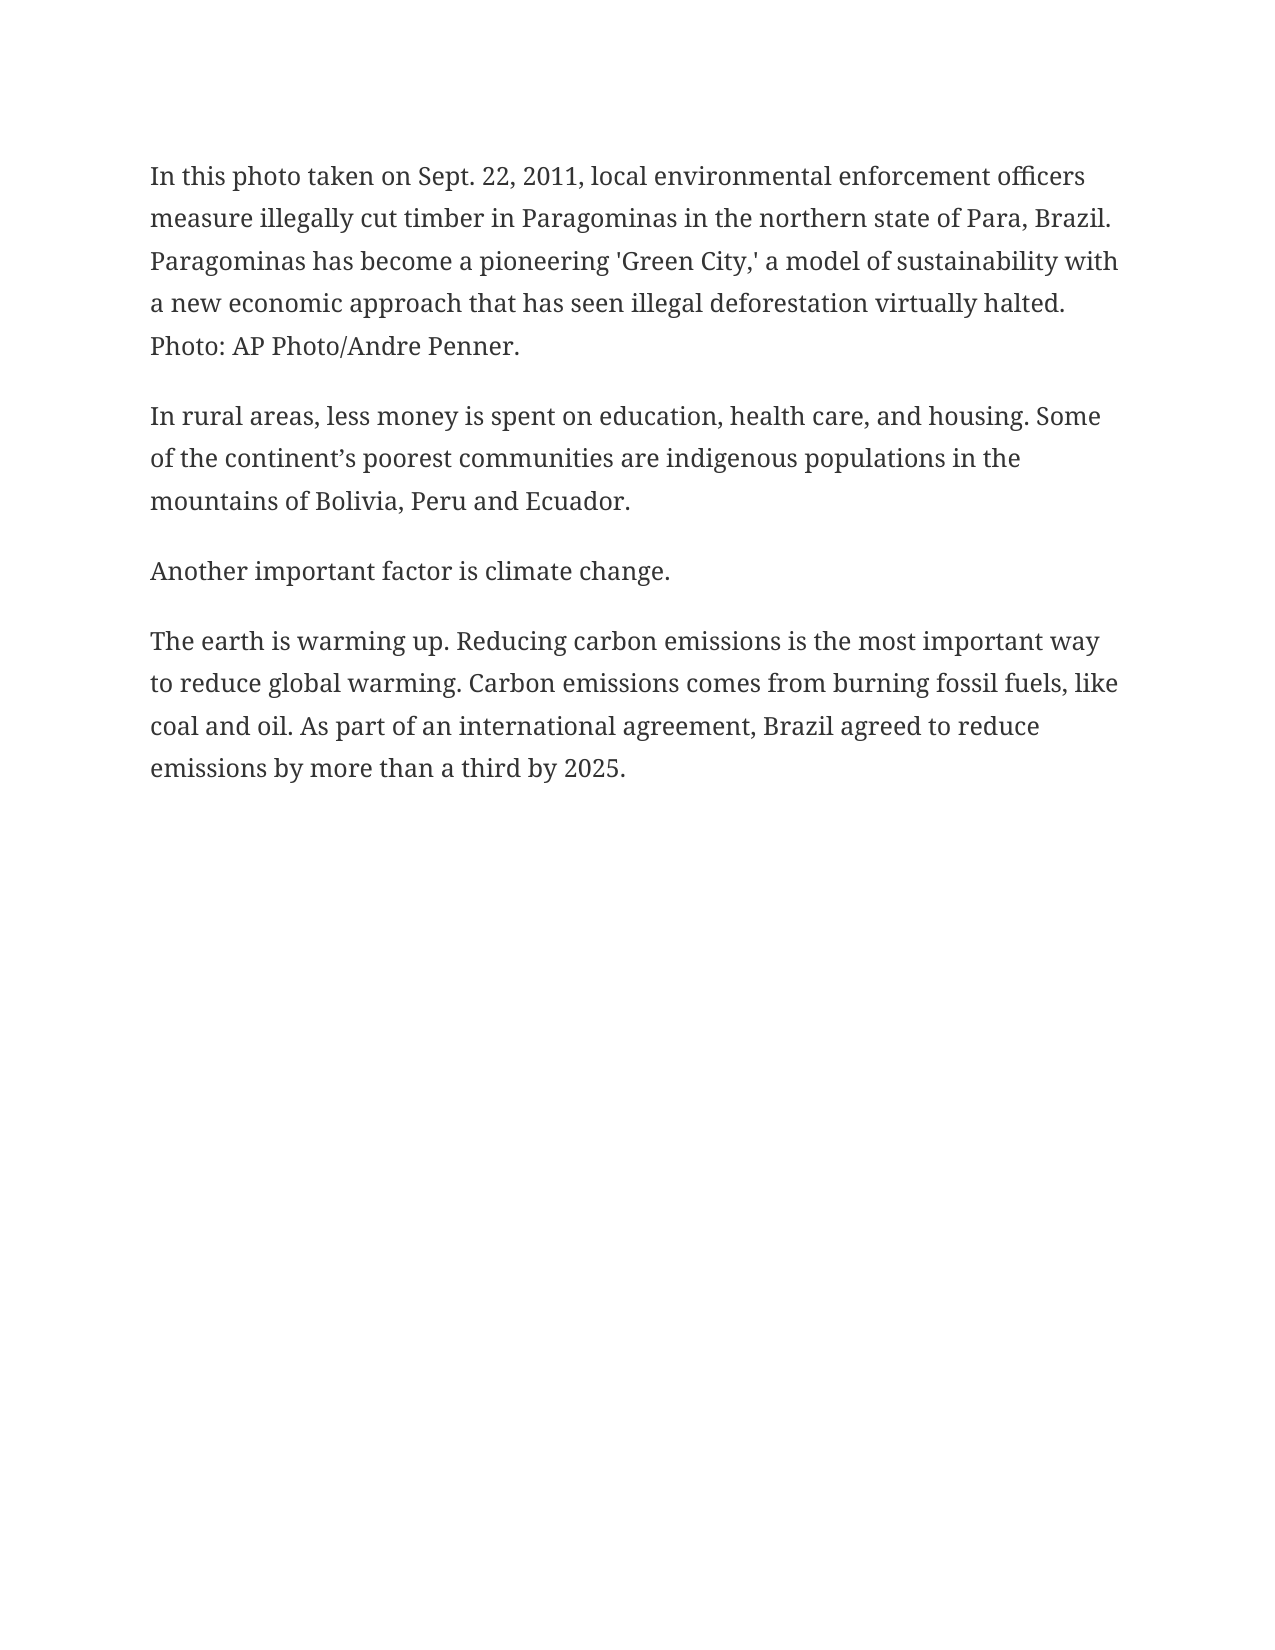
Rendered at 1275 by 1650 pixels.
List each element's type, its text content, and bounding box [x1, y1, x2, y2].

text In rural areas, less money is spent on education, health care, and housing. Some of the continent’s poorest communities are indigenous populations in the mountains of Bolivia, Peru and Ecuador. [150, 390, 1125, 517]
text Another important factor is climate change. [150, 545, 1125, 587]
text The earth is warming up. Reducing carbon emissions is the most important way to reduce global warming. Carbon emissions comes from burning fossil fuels, like coal and oil. As part of an international agreement, Brazil agreed to reduce emissions by more than a third by 2025. [150, 615, 1125, 785]
text In this photo taken on Sept. 22, 2011, local environmental enforcement officers measure illegally cut timber in Paragominas in the northern state of Para, Brazil. Paragominas has become a pioneering 'Green City,' a model of sustainability with a new economic approach that has seen illegal deforestation virtually halted. Photo: AP Photo/Andre Penner. [150, 150, 1125, 362]
